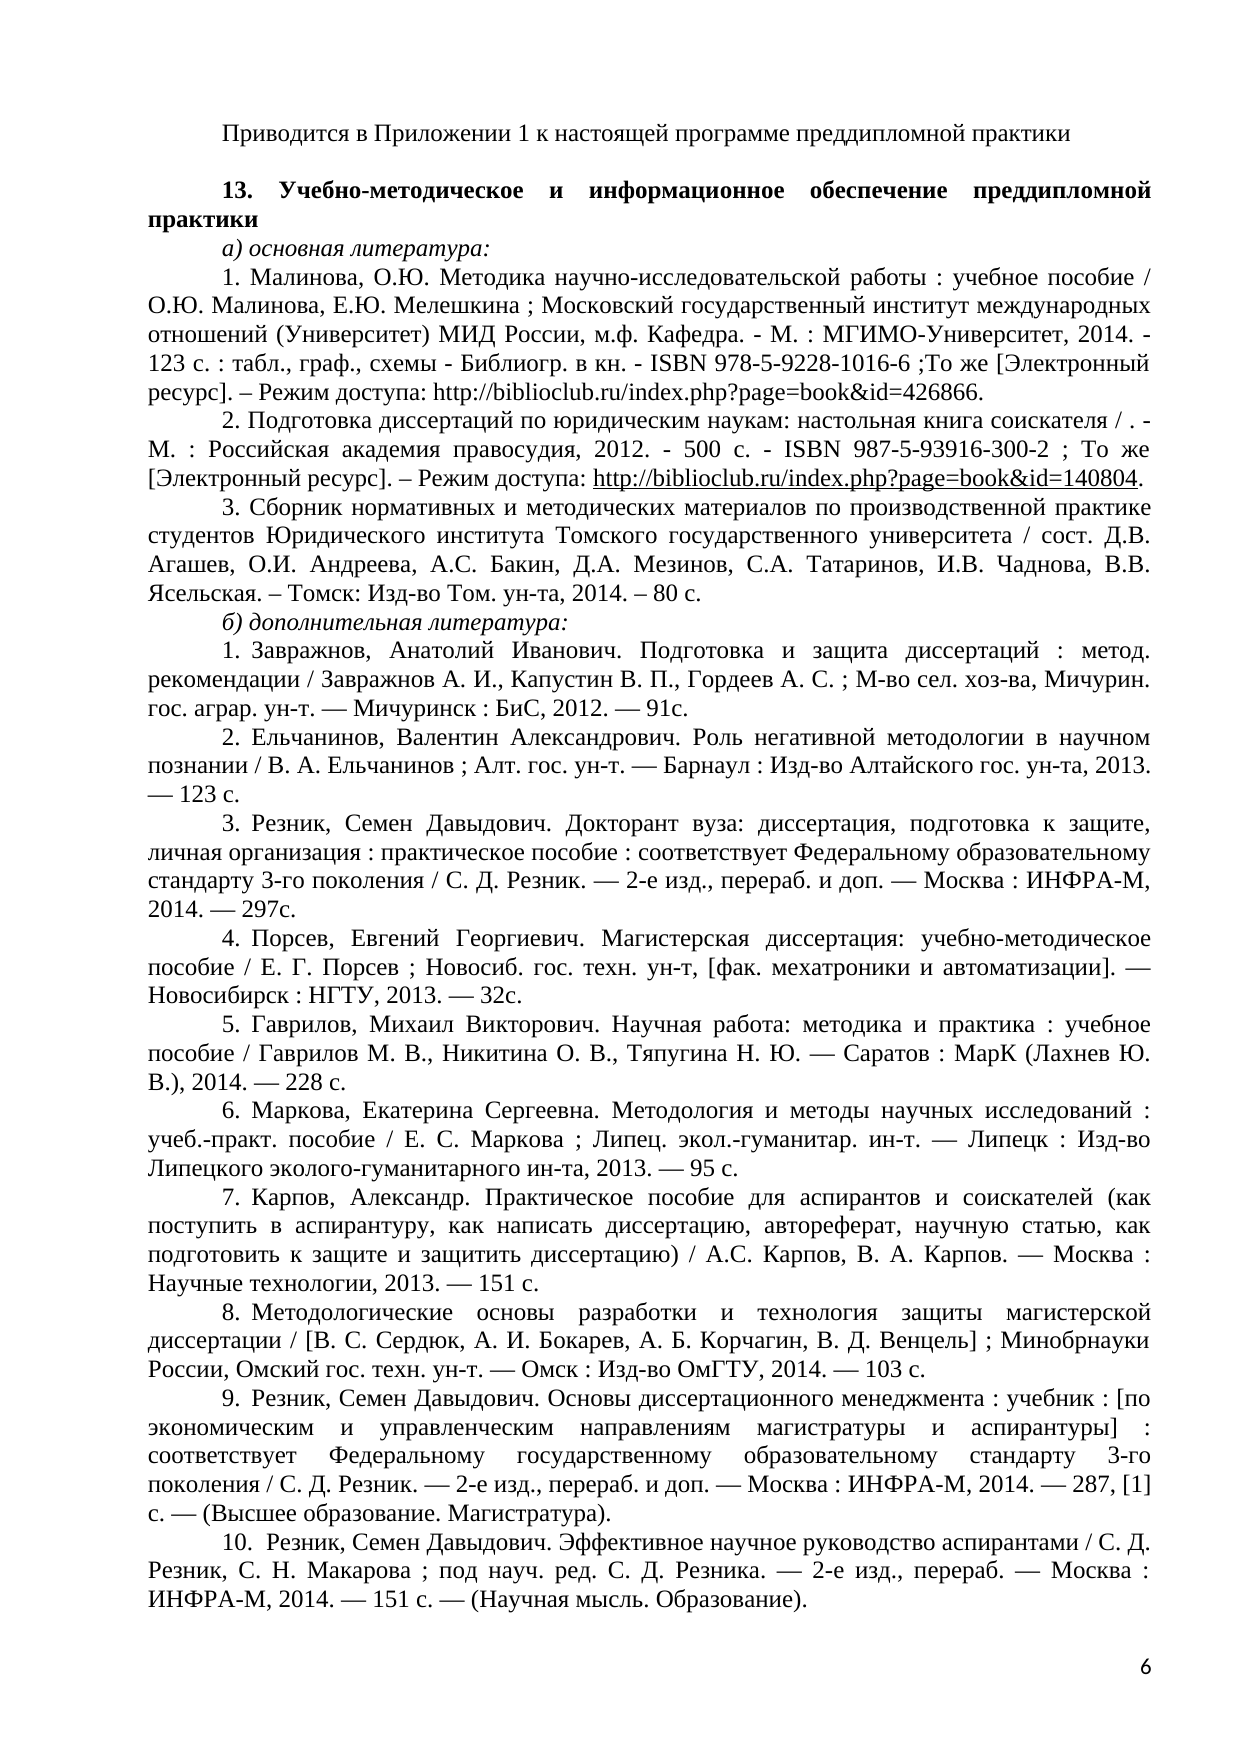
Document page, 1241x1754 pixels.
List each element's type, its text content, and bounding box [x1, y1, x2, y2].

list Карпов, Александр. Практическое пособие для аспирантов и соискателей (как поступить в аспирантуру, как написать диссертацию, автореферат, научную статью, как подготовить к защите и защитить диссертацию) / А.С. Карпов, В. А. Карпов. — Москва : Научные технологии, 2013. — 151 с. [148, 1182, 1152, 1297]
text 2. Подготовка диссертаций по юридическим наукам: настольная книга соискателя / . - М. : Российская академия правосудия, 2012. - 500 с. - ISBN 987-5-93916-300-2 ; То же [Электронный ресурс]. – Режим доступа: http://biblioclub.ru/index.php?page=book&id=140804. [148, 406, 1152, 492]
list Резник, Семен Давыдович. Эффективное научное руководство аспирантами / С. Д. Резник, С. Н. Макарова ; под науч. ред. С. Д. Резника. — 2-е изд., перераб. — Москва : ИНФРА-М, 2014. — 151 с. — (Научная мысль. Образование). [148, 1527, 1152, 1613]
text а) основная литература: [148, 233, 1152, 262]
list Резник, Семен Давыдович. Докторант вуза: диссертация, подготовка к защите, личная организация : практическое пособие : соответствует Федеральному образовательному стандарту 3-го поколения / С. Д. Резник. — 2-е изд., перераб. и доп. — Москва : ИНФРА-М, 2014. — 297с. [148, 808, 1152, 923]
text б) дополнительная литература: [148, 607, 1152, 636]
text 1. Малинова, О.Ю. Методика научно-исследовательской работы : учебное пособие / О.Ю. Малинова, Е.Ю. Мелешкина ; Московский государственный институт международных отношений (Университет) МИД России, м.ф. Кафедра. - М. : МГИМО-Университет, 2014. - 123 с. : табл., граф., схемы - Библиогр. в кн. - ISBN 978-5-9228-1016-6 ;То же [Электронный ресурс]. – Режим доступа: http://biblioclub.ru/index.php?page=book&id=426866. [148, 262, 1152, 406]
list 3. Сборник нормативных и методических материалов по производственной практике студентов Юридического института Томского государственного университета / сост. Д.В. Агашев, О.И. Андреева, А.С. Бакин, Д.А. Мезинов, С.А. Татаринов, И.В. Чаднова, В.В. Ясельская. – Томск: Изд-во Том. ун-та, 2014. – 80 с. [148, 492, 1152, 607]
list Завражнов, Анатолий Иванович. Подготовка и защита диссертаций : метод. рекомендации / Завражнов А. И., Капустин В. П., Гордеев А. С. ; М-во сел. хоз-ва, Мичурин. гос. аграр. ун-т. — Мичуринск : БиС, 2012. — 91с. [148, 636, 1152, 722]
list Маркова, Екатерина Сергеевна. Методология и методы научных исследований : учеб.-практ. пособие / Е. С. Маркова ; Липец. экол.-гуманитар. ин-т. — Липецк : Изд-во Липецкого эколого-гуманитарного ин-та, 2013. — 95 с. [148, 1096, 1152, 1182]
list 13. Учебно-методическое и информационное обеспечение преддипломной практики [148, 176, 1152, 233]
list Методологические основы разработки и технология защиты магистерской диссертации / [В. С. Сердюк, А. И. Бокарев, А. Б. Корчагин, В. Д. Венцель] ; Минобрнауки России, Омский гос. техн. ун-т. — Омск : Изд-во ОмГТУ, 2014. — 103 с. [148, 1297, 1152, 1383]
text Приводится в Приложении 1 к настоящей программе преддипломной практики [148, 118, 1152, 147]
list Порсев, Евгений Георгиевич. Магистерская диссертация: учебно-методическое пособие / Е. Г. Порсев ; Новосиб. гос. техн. ун-т, [фак. мехатроники и автоматизации]. — Новосибирск : НГТУ, 2013. — 32с. [148, 923, 1152, 1009]
list Гаврилов, Михаил Викторович. Научная работа: методика и практика : учебное пособие / Гаврилов М. В., Никитина О. В., Тяпугина Н. Ю. — Саратов : МарК (Лахнев Ю. В.), 2014. — 228 с. [148, 1009, 1152, 1096]
list Ельчанинов, Валентин Александрович. Роль негативной методологии в научном познании / В. А. Ельчанинов ; Алт. гос. ун-т. — Барнаул : Изд-во Алтайского гос. ун-та, 2013. — 123 с. [148, 722, 1152, 808]
list Резник, Семен Давыдович. Основы диссертационного менеджмента : учебник : [по экономическим и управленческим направлениям магистратуры и аспирантуры] : соответствует Федеральному государственному образовательному стандарту 3-го поколения / С. Д. Резник. — 2-е изд., перераб. и доп. — Москва : ИНФРА-М, 2014. — 287, [1] с. — (Высшее образование. Магистратура). [148, 1383, 1152, 1527]
